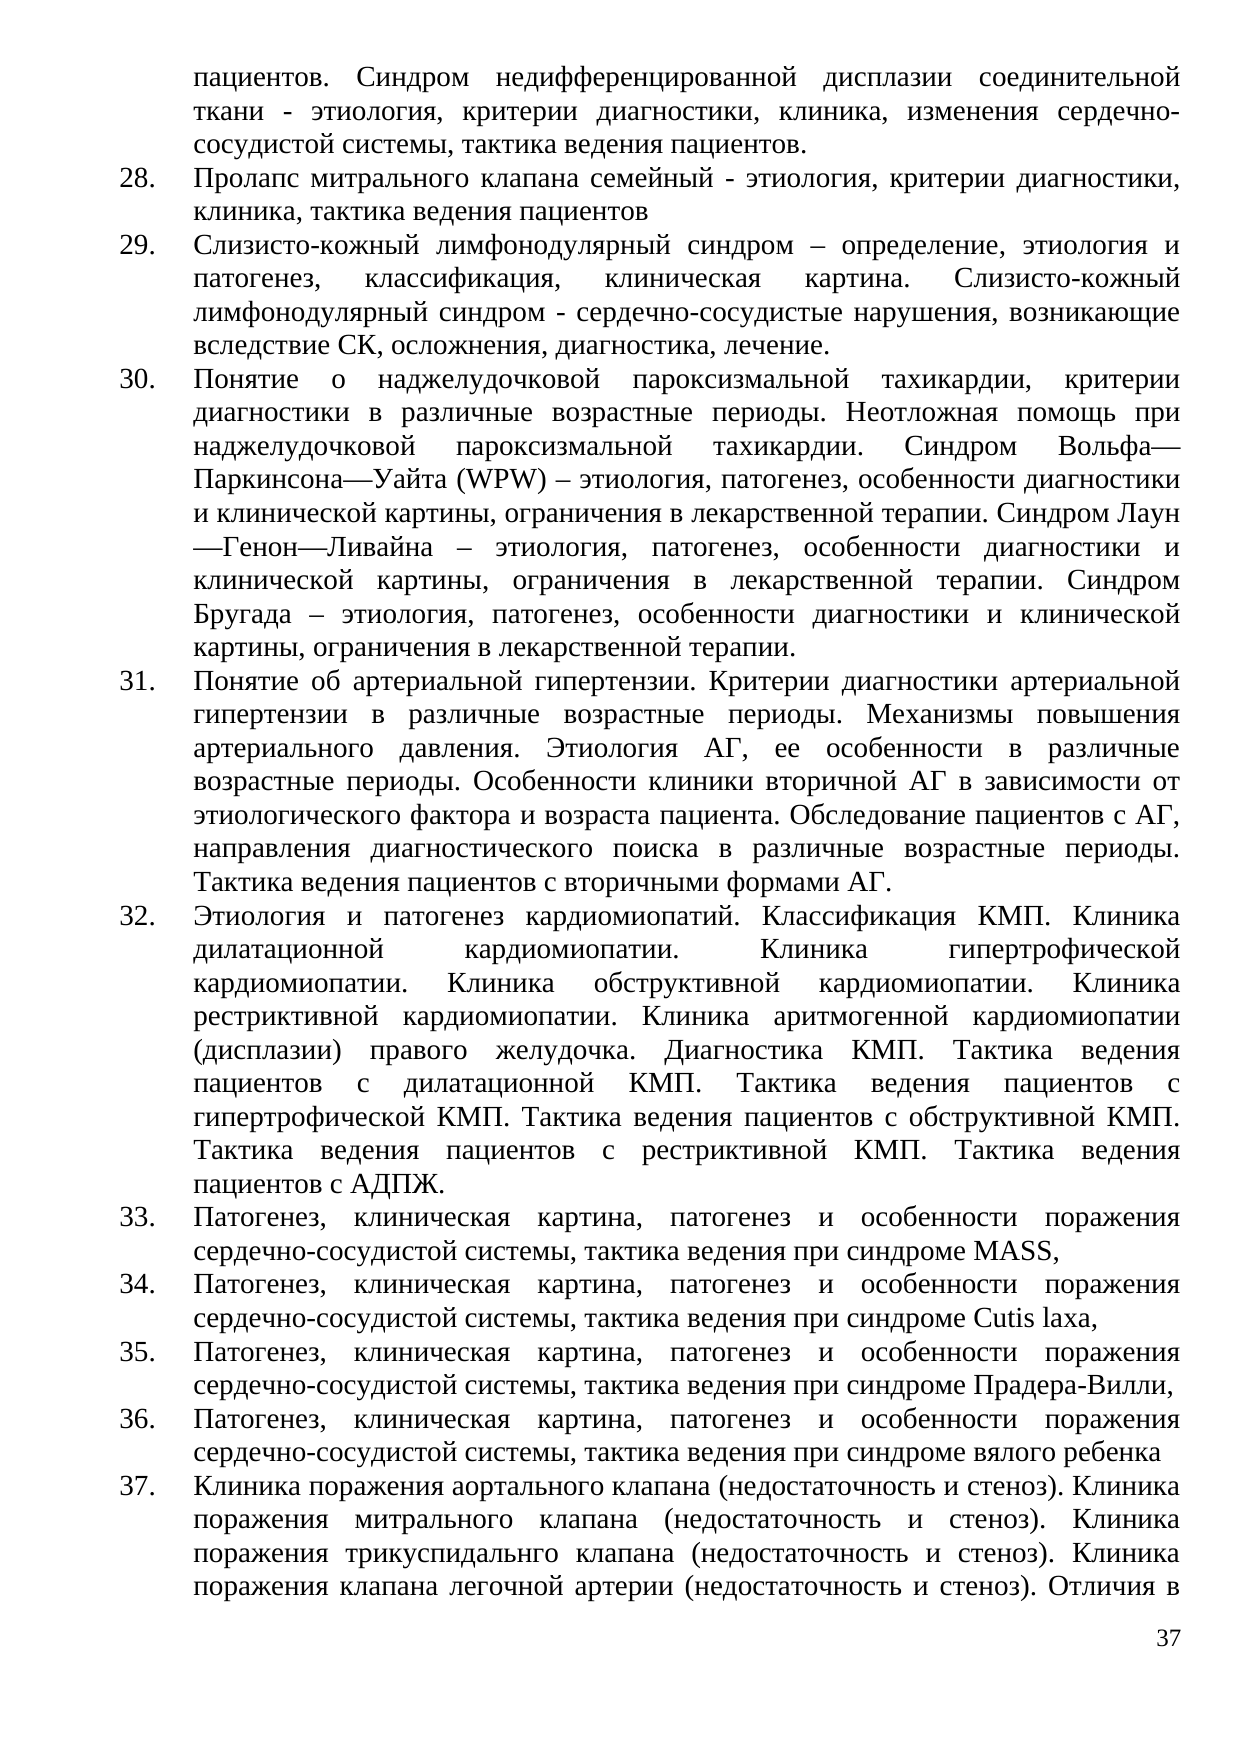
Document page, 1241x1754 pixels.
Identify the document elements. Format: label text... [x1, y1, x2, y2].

list Патогенез, клиническая картина, патогенез и особенности поражения сердечно-сосудистой системы, тактика ведения при синдроме вялого ребенка [156, 1401, 1181, 1468]
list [156, 1468, 1181, 1602]
list Понятие о наджелудочковой пароксизмальной тахикардии, критерии диагностики в различные возрастные периоды. Неотложная помощь при наджелудочковой пароксизмальной тахикардии. Синдром Вольфа—Паркинсона—Уайта (WPW) – этиология, патогенез, особенности диагностики и клинической картины, ограничения в лекарственной терапии. Синдром Лаун—Генон—Ливайна – этиология, патогенез, особенности диагностики и клинической картины, ограничения в лекарственной терапии. Синдром Бругада – этиология, патогенез, особенности диагностики и клинической картины, ограничения в лекарственной терапии. [156, 361, 1181, 663]
list Патогенез, клиническая картина, патогенез и особенности поражения сердечно-сосудистой системы, тактика ведения при синдроме МАSS, [156, 1199, 1181, 1267]
list Пролапс митрального клапана семейный - этиология, критерии диагностики, клиника, тактика ведения пациентов [156, 160, 1181, 227]
list Понятие об артериальной гипертензии. Критерии диагностики артериальной гипертензии в различные возрастные периоды. Механизмы повышения артериального давления. Этиология АГ, ее особенности в различные возрастные периоды. Особенности клиники вторичной АГ в зависимости от этиологического фактора и возраста пациента. Обследование пациентов с АГ, направления диагностического поиска в различные возрастные периоды. Тактика ведения пациентов с вторичными формами АГ. [156, 663, 1181, 898]
list Слизисто-кожный лимфонодулярный синдром – определение, этиология и патогенез, классификация, клиническая картина. Слизисто-кожный лимфонодулярный синдром - сердечно-сосудистые нарушения, возникающие вследствие СК, осложнения, диагностика, лечение. [156, 227, 1181, 361]
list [156, 59, 1181, 160]
list Этиология и патогенез кардиомиопатий. Классификация КМП. Клиника дилатационной кардиомиопатии. Клиника гипертрофической кардиомиопатии. Клиника обструктивной кардиомиопатии. Клиника рестриктивной кардиомиопатии. Клиника аритмогенной кардиомиопатии (дисплазии) правого желудочка. Диагностика КМП. Тактика ведения пациентов с дилатационной КМП. Тактика ведения пациентов с гипертрофической КМП. Тактика ведения пациентов с обструктивной КМП. Тактика ведения пациентов с рестриктивной КМП. Тактика ведения пациентов с АДПЖ. [156, 898, 1181, 1199]
list Патогенез, клиническая картина, патогенез и особенности поражения сердечно-сосудистой системы, тактика ведения при синдроме Прадера-Вилли, [156, 1334, 1181, 1401]
list Патогенез, клиническая картина, патогенез и особенности поражения сердечно-сосудистой системы, тактика ведения при синдроме Cutis laxa, [156, 1267, 1181, 1334]
